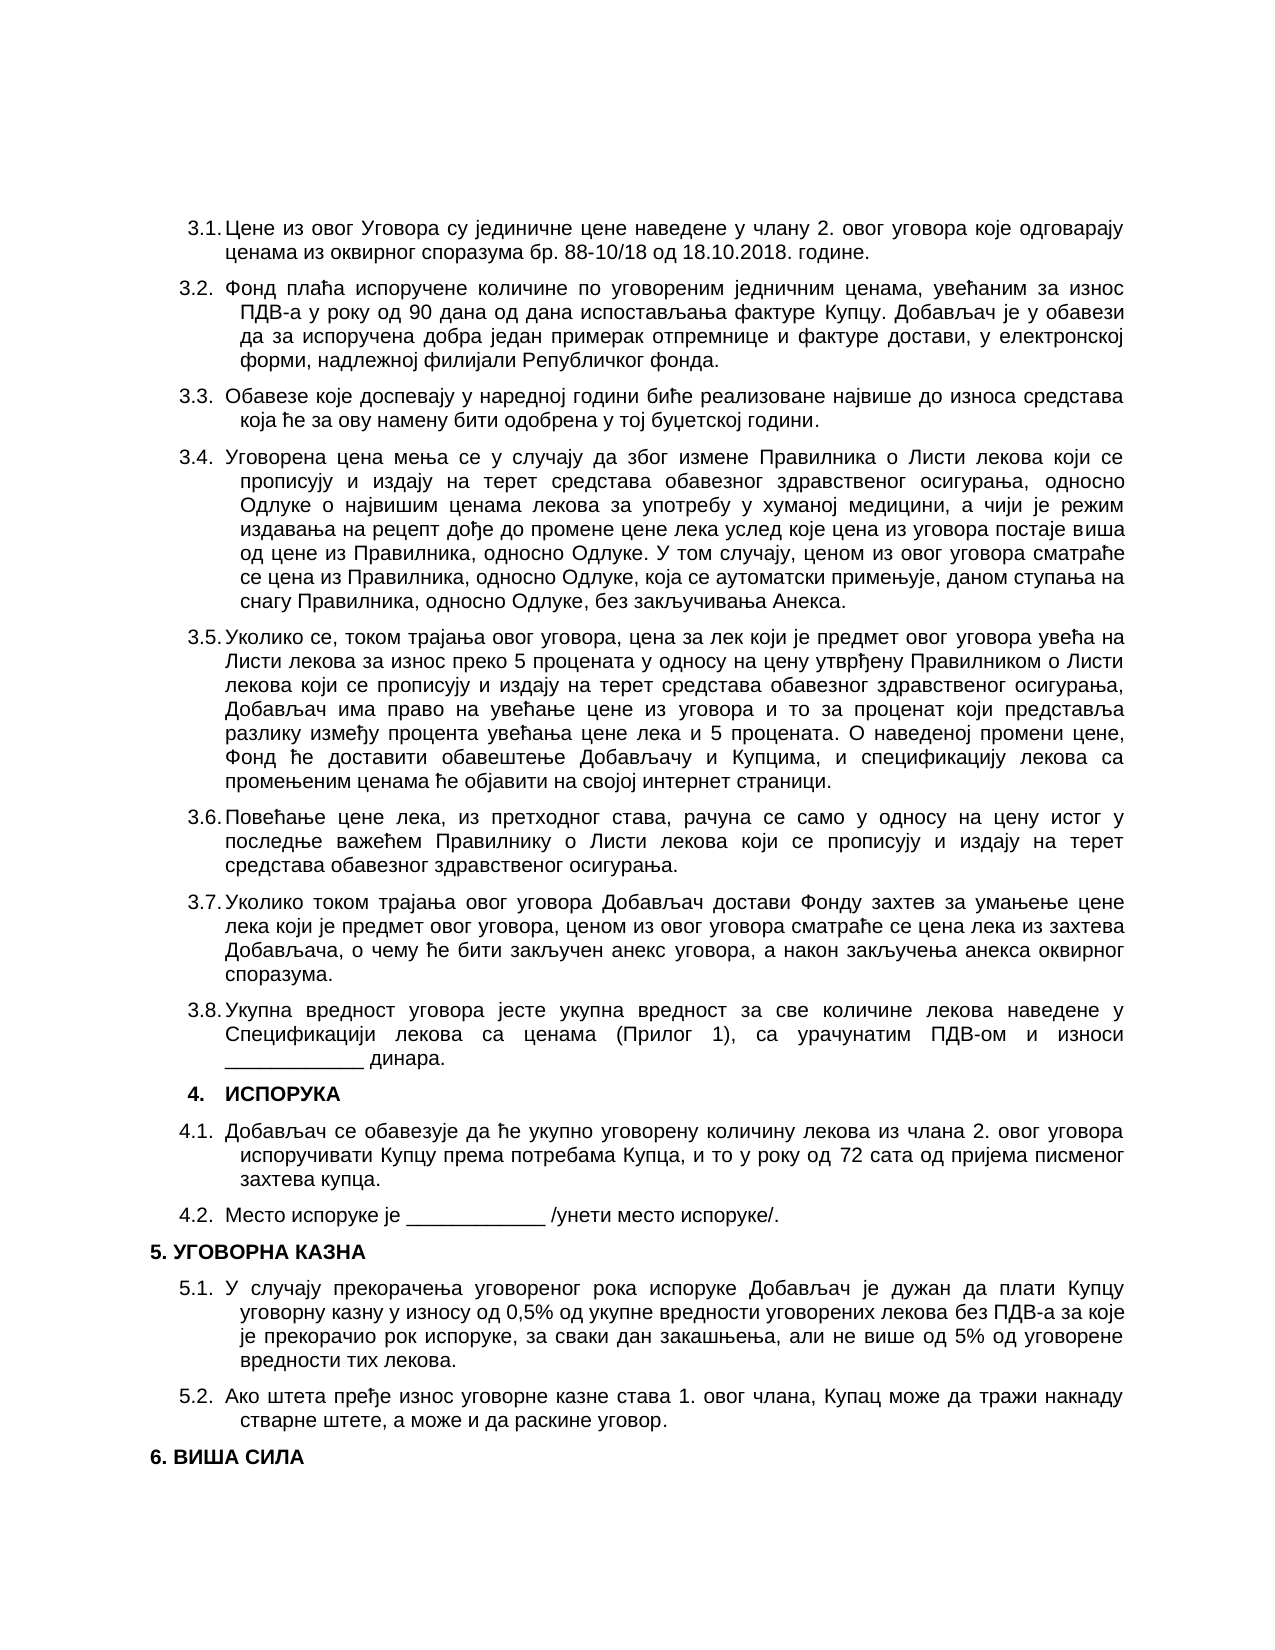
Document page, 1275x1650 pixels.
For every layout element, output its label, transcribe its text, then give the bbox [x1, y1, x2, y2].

list Укупна вредност уговора јесте укупна вредност за све количине лекова наведене у Спецификацији лекова са ценама (Прилог 1), са урачунатим ПДВ-ом и износи ____________ динара. [187, 998, 1125, 1070]
list Уколико током трајања овог уговора Добављач достави Фонду захтев за умањење цене лека који је предмет овог уговора, ценом из овог уговора сматраће се цена лека из захтева Добављача, о чему ће бити закључен анекс уговора, а након закључења анекса оквирног споразума. [187, 889, 1125, 985]
list Добављач се обавезује да ће укупно уговорену количину лекова из члана 2. овог уговора испоручивати Купцу према потребама Купца, и то у року од 72 сата од пријема писменог захтева купца. [179, 1119, 1125, 1191]
list Фонд плаћа испоручене количине по уговореним једничним ценама, увећаним за износ ПДВ-а у року од 90 дана од дана испостављања фактуре Купцу. Добављач је у обавези да за испоручена добра један примерак отпремнице и фактуре достави, у електронској форми, надлежној филијали Републичког фонда. [179, 276, 1125, 372]
list ИСПОРУКА [187, 1082, 1125, 1106]
list Ако штета пређе износ уговорне казне става 1. овог члана, Купац може да тражи накнаду стварне штете, а може и да раскине уговор. [179, 1384, 1125, 1432]
list Повећање цене лека, из претходног става, рачуна се само у односу на цену истог у последње важећем Правилнику о Листи лекова који се прописују и издају на терет средстава обавезног здравственог осигурања. [187, 805, 1125, 877]
list У случају прекорачења уговореног рока испоруке Добављач је дужан да плати Купцу уговорну казну у износу од 0,5% од укупне вредности уговорених лекова без ПДВ-а за које је прекорачио рок испоруке, за сваки дан закашњења, али не више од 5% од уговорене вредности тих лекова. [179, 1276, 1125, 1372]
text 5. УГОВОРНА КАЗНА [150, 1239, 1125, 1263]
list Уговорена цена мења се у случају да због измене Правилника о Листи лекова који се прописују и издају на терет средстава обавезног здравственог осигурања, односно Одлуке о највишим ценама лекова за употребу у хуманој медицини, а чији је режим издавања на рецепт дође до промене цене лека услед које цена из уговора постаје виша од цене из Правилника, односно Одлуке. У том случају, ценом из овог уговора сматраће се цена из Правилника, односно Одлуке, која се аутоматски примењује, даном ступања на снагу Правилника, односно Одлуке, без закључивања Анекса. [179, 445, 1125, 612]
text 6. ВИША СИЛА [150, 1445, 1125, 1469]
list Цене из овог Уговора су јединичне цене наведене у члану 2. овог уговора које одговарају ценама из оквирног споразума бр. 88-10/18 од 18.10.2018. године. [187, 216, 1125, 263]
list Уколико се, током трајања овог уговора, цена за лек који је предмет овог уговора увећа на Листи лекова за износ преко 5 процената у односу на цену утврђену Правилником о Листи лекова који се прописују и издају на терет средстава обавезног здравственог осигурања, Добављач има право на увећање цене из уговора и то за проценат који представља разлику између процента увећања цене лека и 5 процената. О наведеној промени цене, Фонд ће доставити обавештење Добављачу и Купцима, и спецификацију лекова са промењеним ценама ће објавити на својој интернет страници. [187, 625, 1125, 793]
list Место испоруке је ____________ /унети место испоруке/. [179, 1203, 1125, 1227]
list Oбавезе које доспевају у наредној години биће реализоване највише до износа средстава која ће за ову намену бити одобрена у тој буџетској години. [179, 384, 1125, 432]
